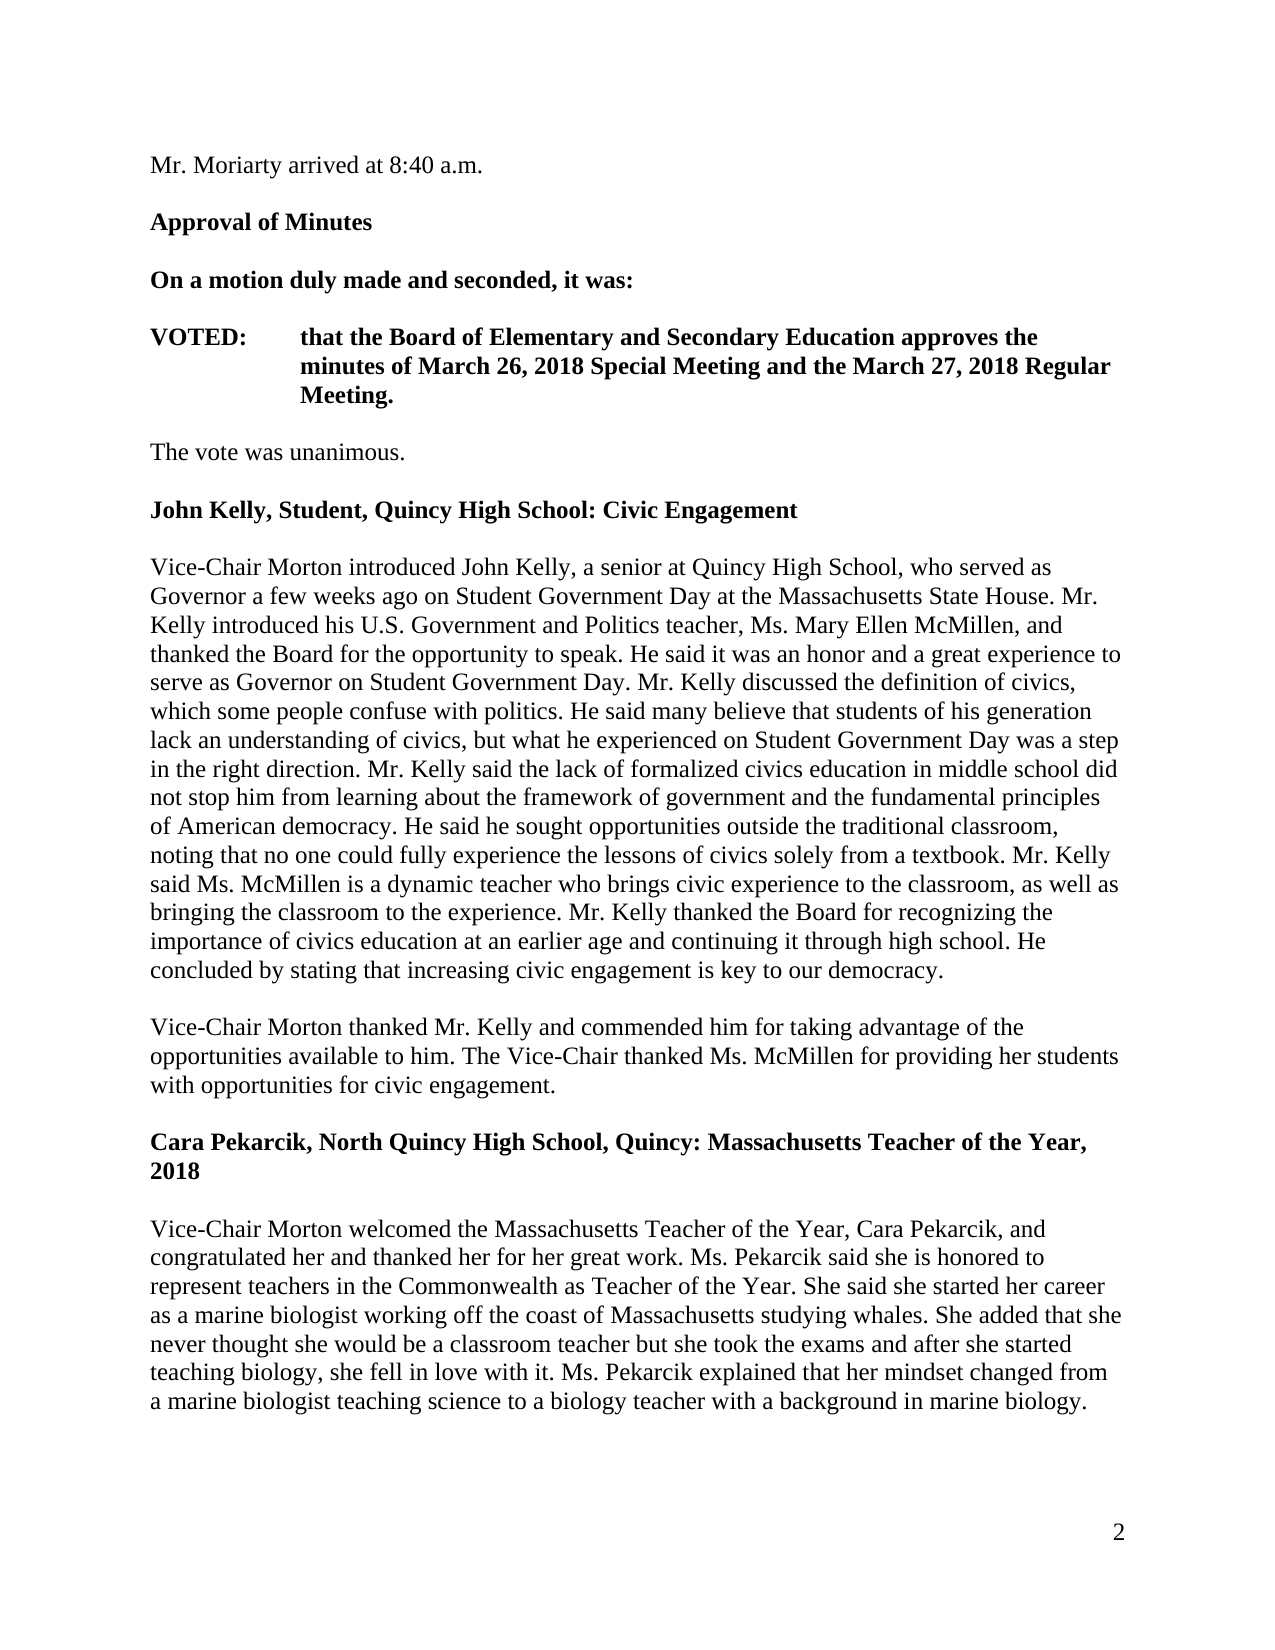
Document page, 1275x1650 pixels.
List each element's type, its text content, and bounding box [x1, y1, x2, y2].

text Vice-Chair Morton introduced John Kelly, a senior at Quincy High School, who served as Governor a few weeks ago on Student Government Day at the Massachusetts State House. Mr. Kelly introduced his U.S. Government and Politics teacher, Ms. Mary Ellen McMillen, and thanked the Board for the opportunity to speak. He said it was an honor and a great experience to serve as Governor on Student Government Day. Mr. Kelly discussed the definition of civics, which some people confuse with politics. He said many believe that students of his generation lack an understanding of civics, but what he experienced on Student Government Day was a step in the right direction. Mr. Kelly said the lack of formalized civics education in middle school did not stop him from learning about the framework of government and the fundamental principles of American democracy. He said he sought opportunities outside the traditional classroom, noting that no one could fully experience the lessons of civics solely from a textbook. Mr. Kelly said Ms. McMillen is a dynamic teacher who brings civic experience to the classroom, as well as bringing the classroom to the experience. Mr. Kelly thanked the Board for recognizing the importance of civics education at an earlier age and continuing it through high school. He concluded by stating that increasing civic engagement is key to our democracy. [150, 552, 1125, 984]
text Vice-Chair Morton thanked Mr. Kelly and commended him for taking advantage of the opportunities available to him. The Vice-Chair thanked Ms. McMillen for providing her students with opportunities for civic engagement. [150, 1012, 1125, 1099]
subtitle John Kelly, Student, Quincy High School: Civic Engagement [150, 495, 1125, 524]
text On a motion duly made and seconded, it was: [150, 265, 1125, 294]
subtitle Approval of Minutes [150, 207, 1125, 236]
text Vice-Chair Morton welcomed the Massachusetts Teacher of the Year, Cara Pekarcik, and congratulated her and thanked her for her great work. Ms. Pekarcik said she is honored to represent teachers in the Commonwealth as Teacher of the Year. She said she started her career as a marine biologist working off the coast of Massachusetts studying whales. She added that she never thought she would be a classroom teacher but she took the exams and after she started teaching biology, she fell in love with it. Ms. Pekarcik explained that her mindset changed from a marine biologist teaching science to a biology teacher with a background in marine biology. [150, 1214, 1125, 1415]
text Mr. Moriarty arrived at 8:40 a.m. [150, 150, 1125, 179]
text The vote was unanimous. [150, 437, 1125, 466]
text VOTED: that the Board of Elementary and Secondary Education approves the minutes of March 26, 2018 Special Meeting and the March 27, 2018 Regular Meeting. [150, 322, 1125, 409]
subtitle Cara Pekarcik, North Quincy High School, Quincy: Massachusetts Teacher of the Year, 2018 [150, 1127, 1125, 1185]
